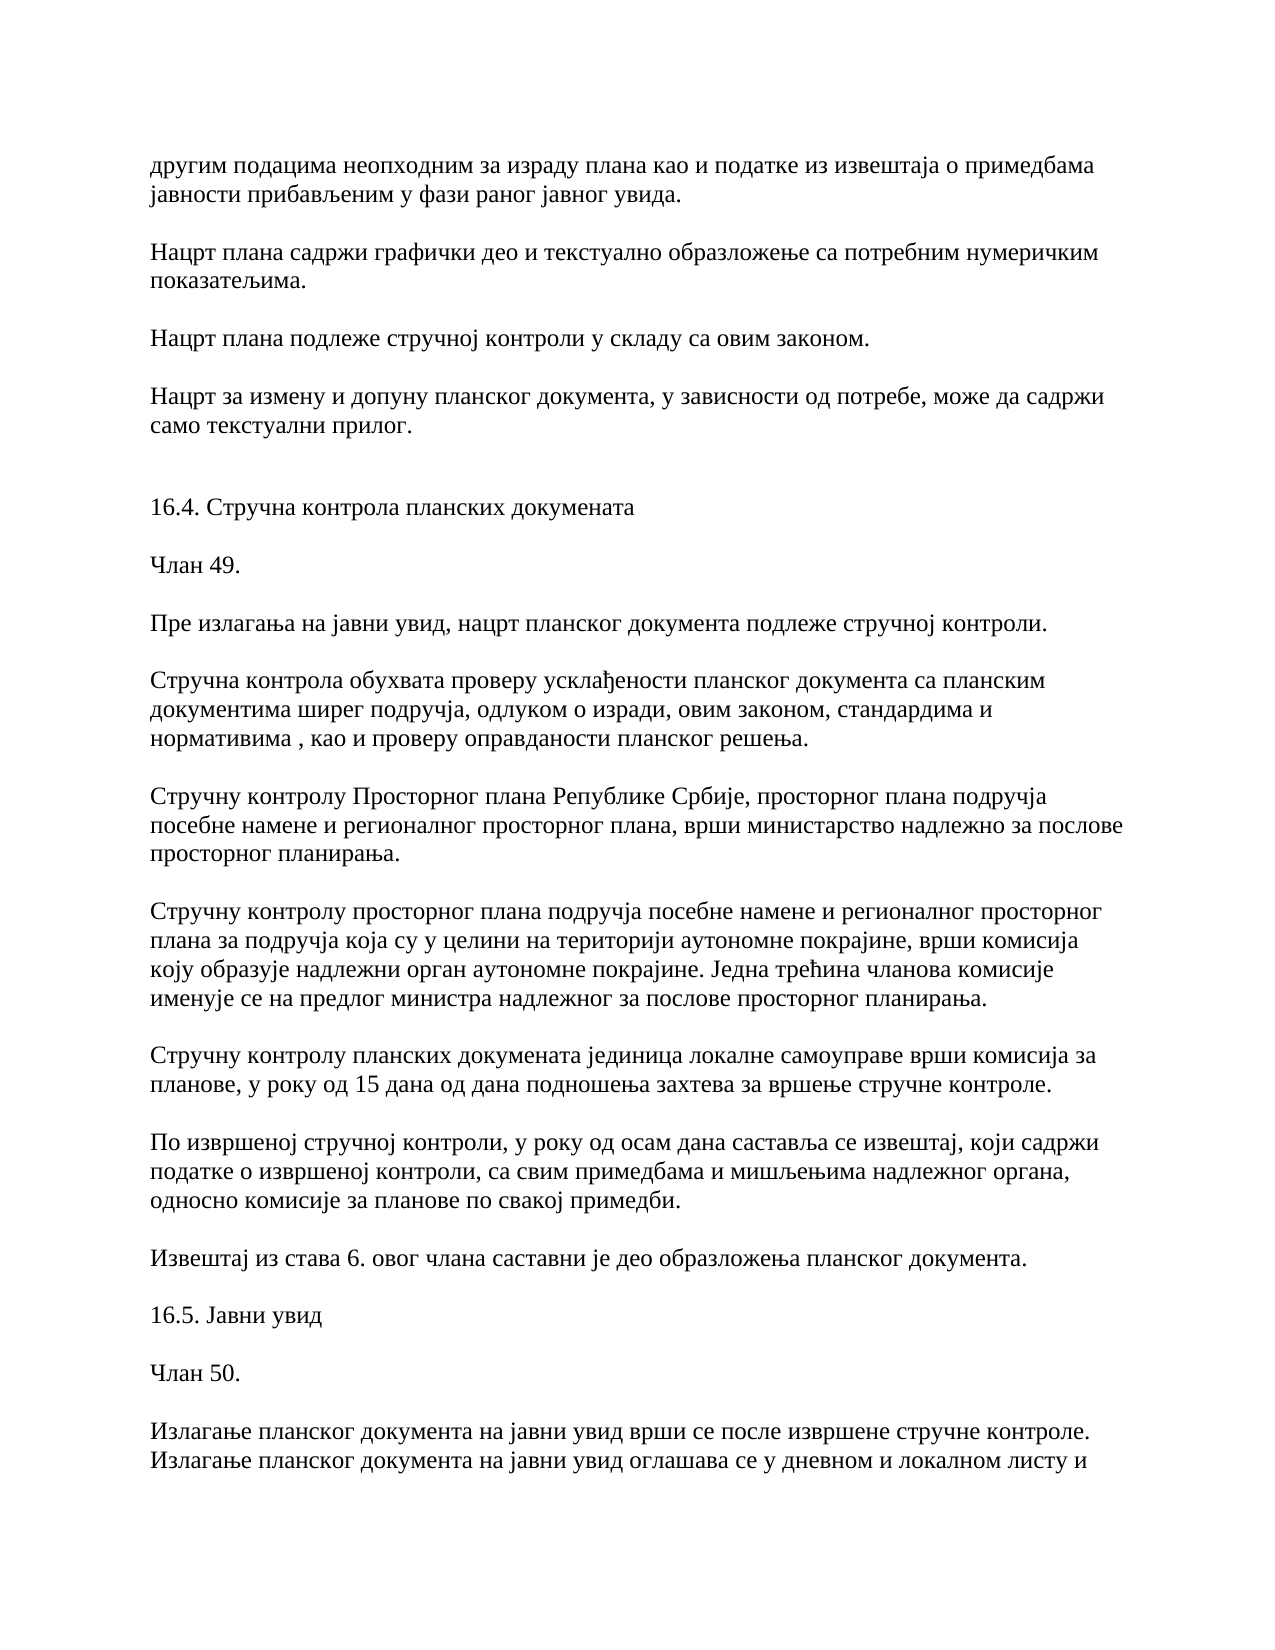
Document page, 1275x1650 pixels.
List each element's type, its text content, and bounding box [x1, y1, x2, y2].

text Извештај из става 6. овог члана саставни је део образложења планског документа. [150, 1243, 1125, 1271]
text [150, 150, 1125, 207]
text Нацрт плана садржи графички део и текстуално образложење са потребним нумеричким показатељима. [150, 237, 1125, 294]
text Нацрт за измену и допуну планског документа, у зависности од потребе, може да садржи само текстуални прилог. [150, 381, 1125, 463]
text 16.5. Јавни увид [150, 1301, 1125, 1329]
text Стручна контрола обухвата проверу усклађености планског документа са планским документима ширег подручја, одлуком о изради, овим законом, стандардима и нормативима , као и проверу оправданости планског решења. [150, 666, 1125, 752]
text По извршеној стручној контроли, у року од осам дана саставља се извештај, који садржи податке о извршеној контроли, са свим примедбама и мишљењима надлежног органа, односно комисије за планове по свакој примедби. [150, 1127, 1125, 1213]
text Нацрт плана подлеже стручној контроли у складу са овим законом. [150, 323, 1125, 352]
text Пре излагања на јавни увид, нацрт планског документа подлеже стручној контроли. [150, 608, 1125, 636]
text Стручну контролу просторног плана подручја посебне намене и регионалног просторног плана за подручја која су у целини на територији аутономне покрајине, врши комисија коју образује надлежни орган аутономне покрајине. Једна трећина чланова комисије именује се на предлог министра надлежног за послове просторног планирања. [150, 896, 1125, 1011]
text Члан 50. ﻿ [150, 1358, 1125, 1387]
text Члан 49. ﻿ [150, 550, 1125, 578]
text Стручну контролу Просторног плана Републике Србије, просторног плана подручја посебне намене и регионалног просторног плана, врши министарство надлежно за послове просторног планирања. [150, 781, 1125, 867]
text 16.4. Стручна контрола планских докумената [150, 492, 1125, 521]
text Стручну контролу планских докумената јединица локалне самоуправе врши комисија за планове, у року од 15 дана од дана подношења захтева за вршење стручне контроле. [150, 1041, 1125, 1098]
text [150, 1416, 1125, 1474]
